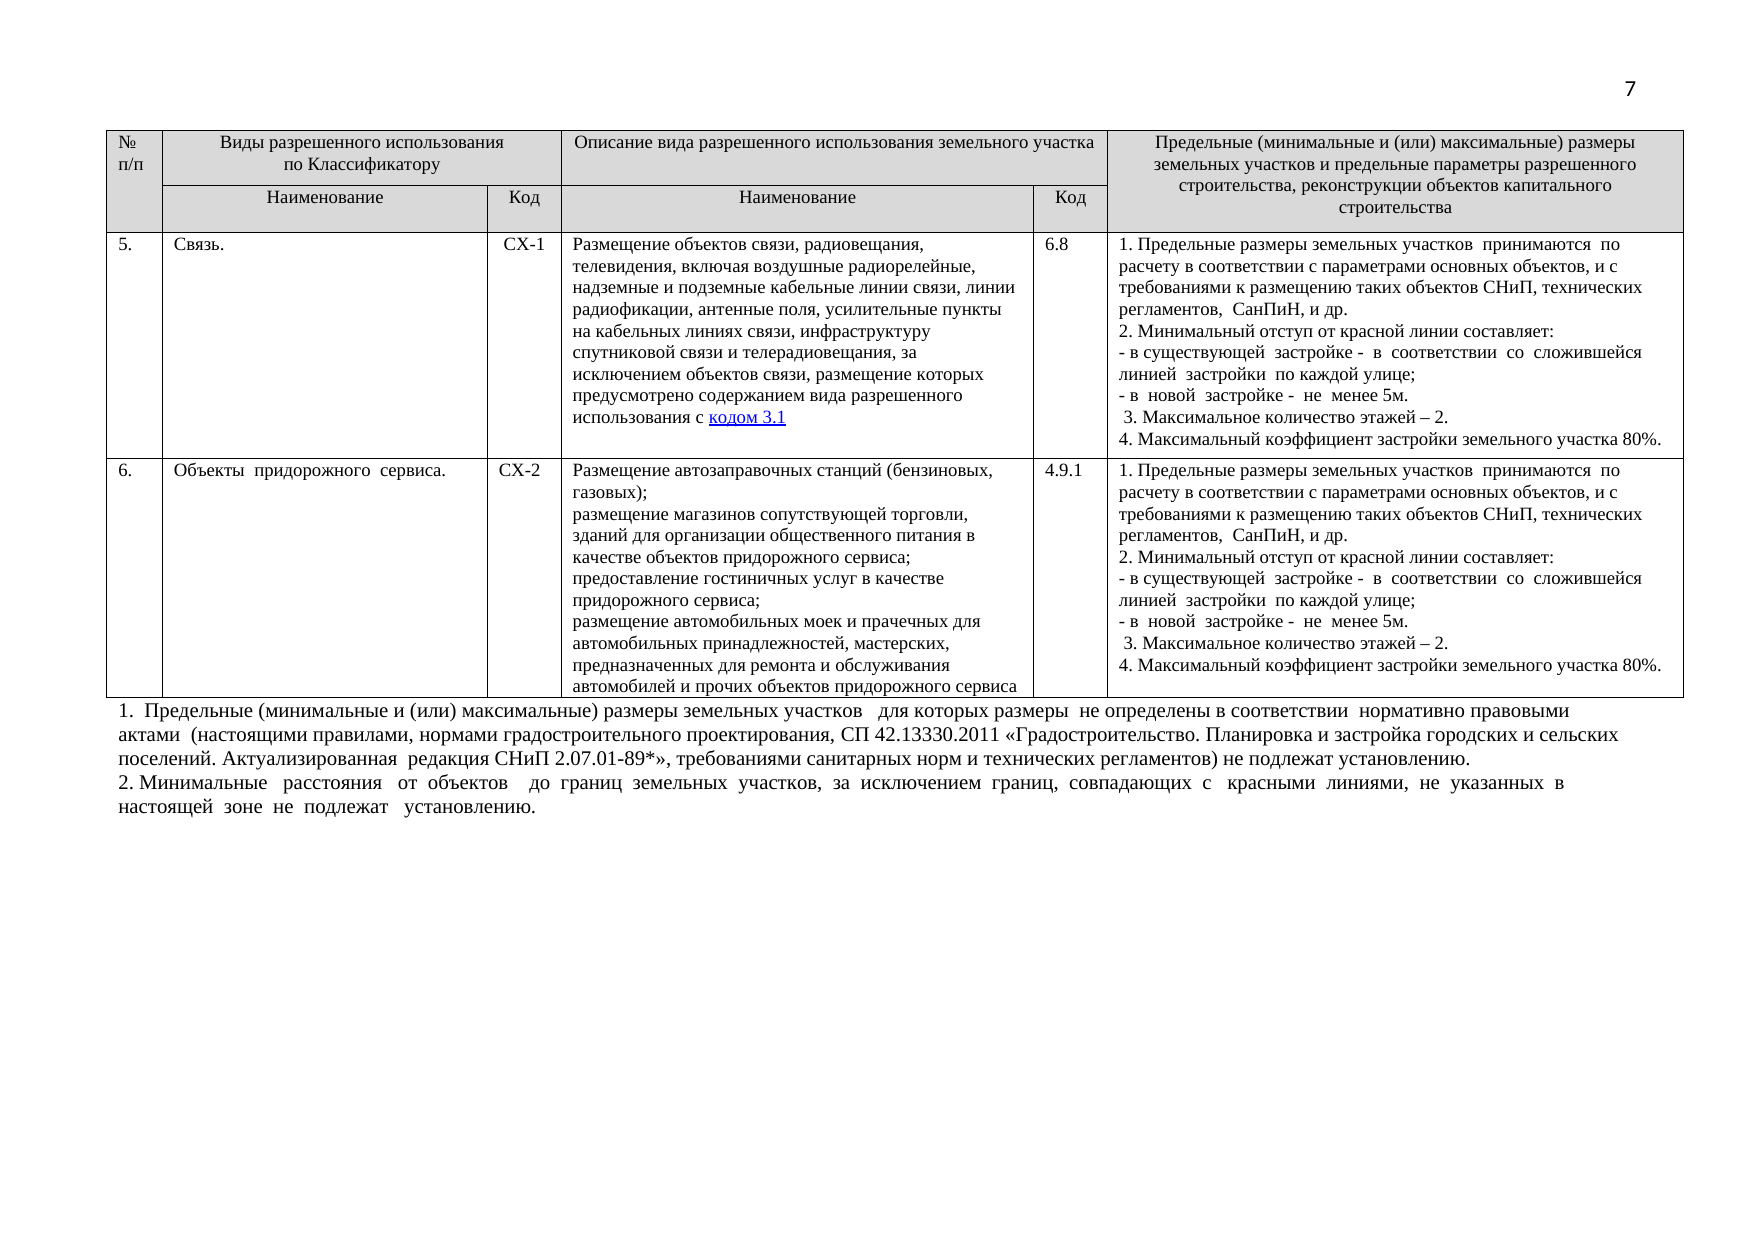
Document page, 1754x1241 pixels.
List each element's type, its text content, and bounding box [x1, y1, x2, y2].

table_cell Код [1034, 186, 1107, 232]
table_cell СХ-2 [488, 459, 561, 697]
table_cell 6.8 [1034, 233, 1107, 458]
table_cell Размещение объектов связи, радиовещания, телевидения, включая воздушные радиорелейные, надземные и подземные кабельные линии связи, линии радиофикации, антенные поля, усилительные пункты на кабельных линиях связи, инфраструктуру спутниковой связи и телерадиовещания, за исключением объектов связи, размещение которых предусмотрено содержанием вида разрешенного использования с кодом 3.1 [562, 233, 1033, 458]
table_cell 6. [107, 459, 162, 697]
text 2. Минимальные расстояния от объектов до границ земельных участков, за исключением границ, совпадающих с красными линиями, не указанных в настоящей зоне не подлежат установлению. [118, 770, 1636, 818]
table_cell СХ-1 [488, 233, 561, 458]
table_cell 5. [107, 233, 162, 458]
table_header Предельные (минимальные и (или) максимальные) размеры земельных участков и предельные параметры разрешенного строительства, реконструкции объектов капитального строительства [1108, 131, 1683, 232]
table_header Виды разрешенного использования по Классификатору [163, 131, 561, 185]
table_cell Объекты придорожного сервиса. [163, 459, 487, 697]
table_header № п/п [107, 131, 162, 232]
table_header Описание вида разрешенного использования земельного участка [562, 131, 1107, 185]
table_cell Наименование [562, 186, 1033, 232]
table_cell Код [488, 186, 561, 232]
table_cell Размещение автозаправочных станций (бензиновых, газовых); размещение магазинов сопутствующей торговли, зданий для организации общественного питания в качестве объектов придорожного сервиса; предоставление гостиничных услуг в качестве придорожного сервиса; размещение автомобильных моек и прачечных для автомобильных принадлежностей, мастерских, предназначенных для ремонта и обслуживания автомобилей и прочих объектов придорожного сервиса [562, 459, 1033, 697]
table_cell Наименование [163, 186, 487, 232]
text 1. Предельные (минимальные и (или) максимальные) размеры земельных участков для которых размеры не определены в соответствии нормативно правовыми актами (настоящими правилами, нормами градостроительного проектирования, СП 42.13330.2011 «Градостроительство. Планировка и застройка городских и сельских поселений. Актуализированная редакция СНиП 2.07.01-89*», требованиями санитарных норм и технических регламентов) не подлежат установлению. [118, 698, 1636, 770]
table_cell 4.9.1 [1034, 459, 1107, 697]
table_cell 1. Предельные размеры земельных участков принимаются по расчету в соответствии с параметрами основных объектов, и с требованиями к размещению таких объектов СНиП, технических регламентов, СанПиН, и др. 2. Минимальный отступ от красной линии составляет: - в существующей застройке - в соответствии со сложившейся линией застройки по каждой улице; - в новой застройке - не менее 5м. 3. Максимальное количество этажей – 2. 4. Максимальный коэффициент застройки земельного участка 80%. [1108, 233, 1683, 458]
table_cell 1. Предельные размеры земельных участков принимаются по расчету в соответствии с параметрами основных объектов, и с требованиями к размещению таких объектов СНиП, технических регламентов, СанПиН, и др. 2. Минимальный отступ от красной линии составляет: - в существующей застройке - в соответствии со сложившейся линией застройки по каждой улице; - в новой застройке - не менее 5м. 3. Максимальное количество этажей – 2. 4. Максимальный коэффициент застройки земельного участка 80%. [1108, 459, 1683, 697]
table_cell Связь. [163, 233, 487, 458]
